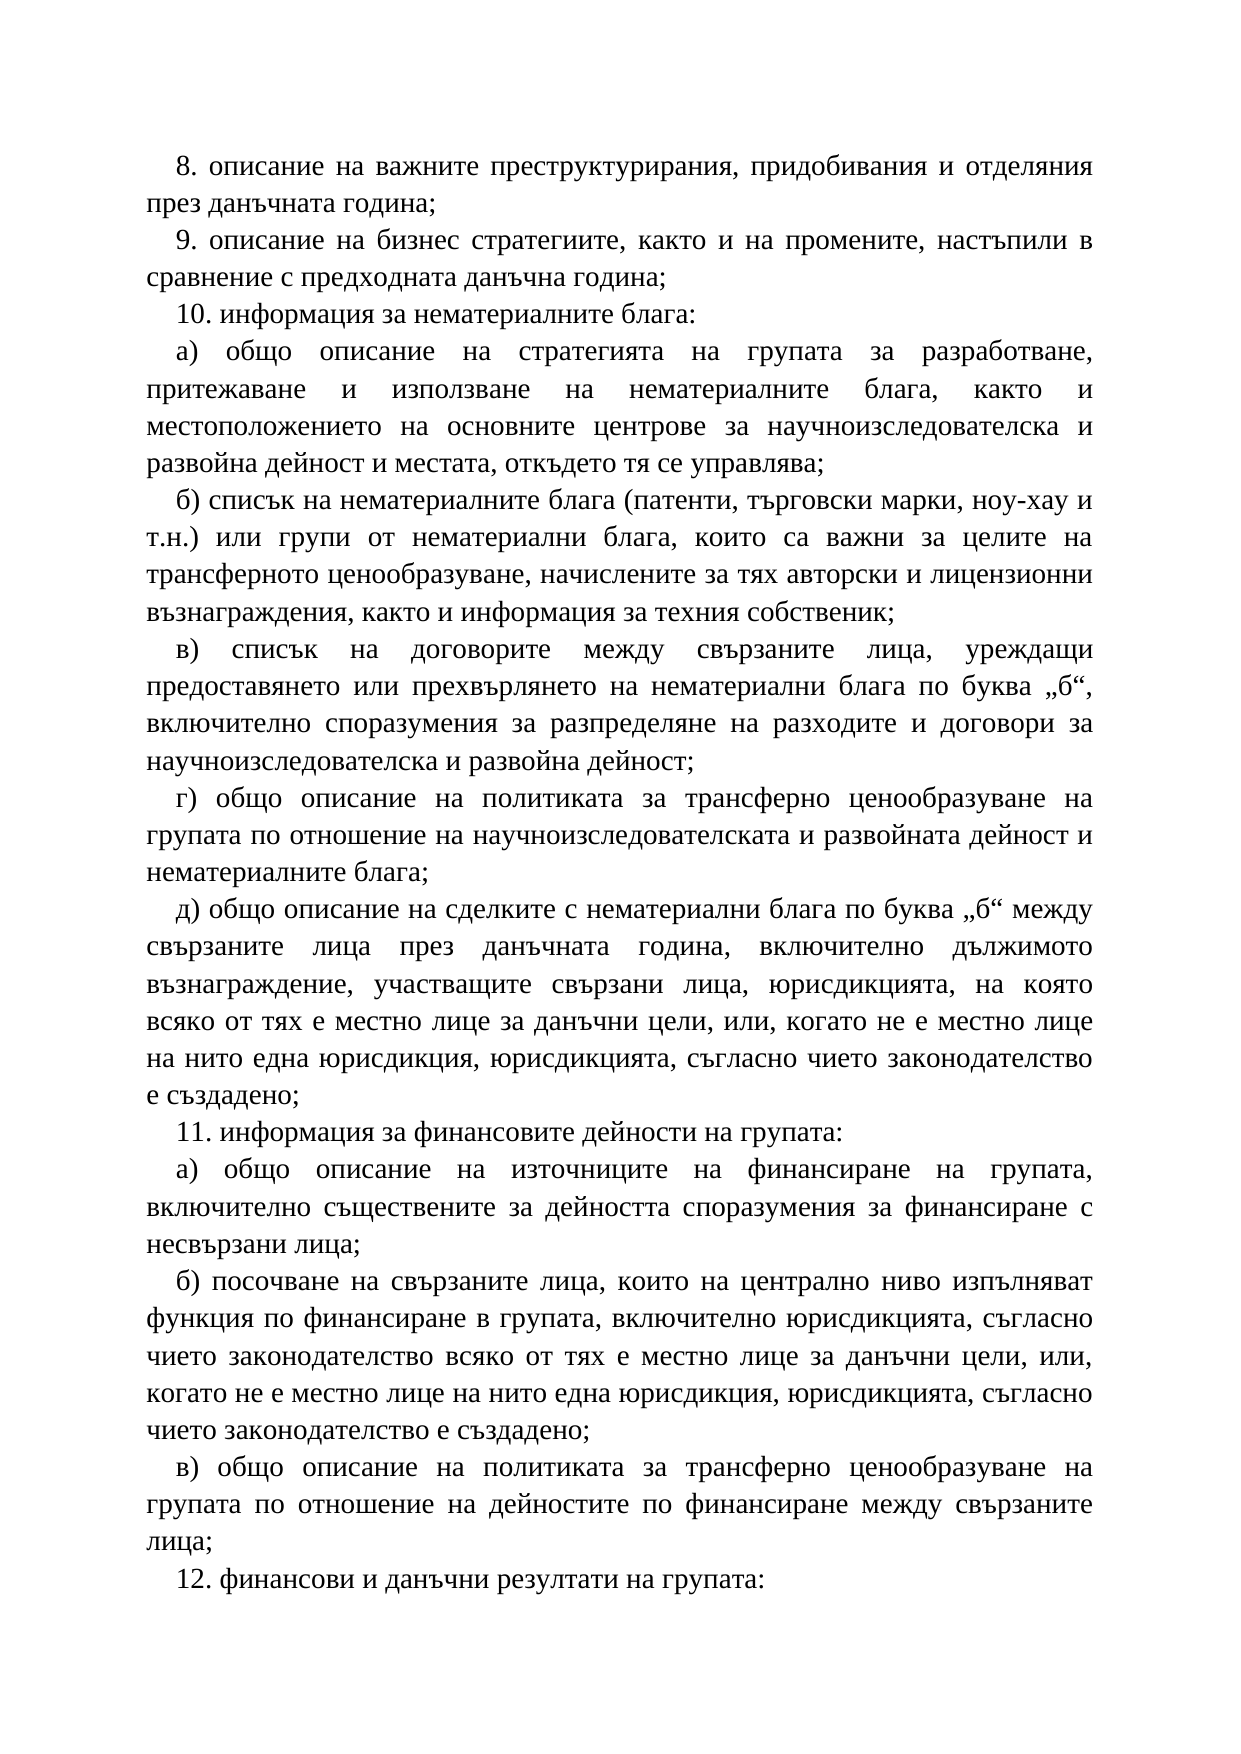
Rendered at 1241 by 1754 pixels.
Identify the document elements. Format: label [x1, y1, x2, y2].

table_cell [146, 148, 1094, 1598]
